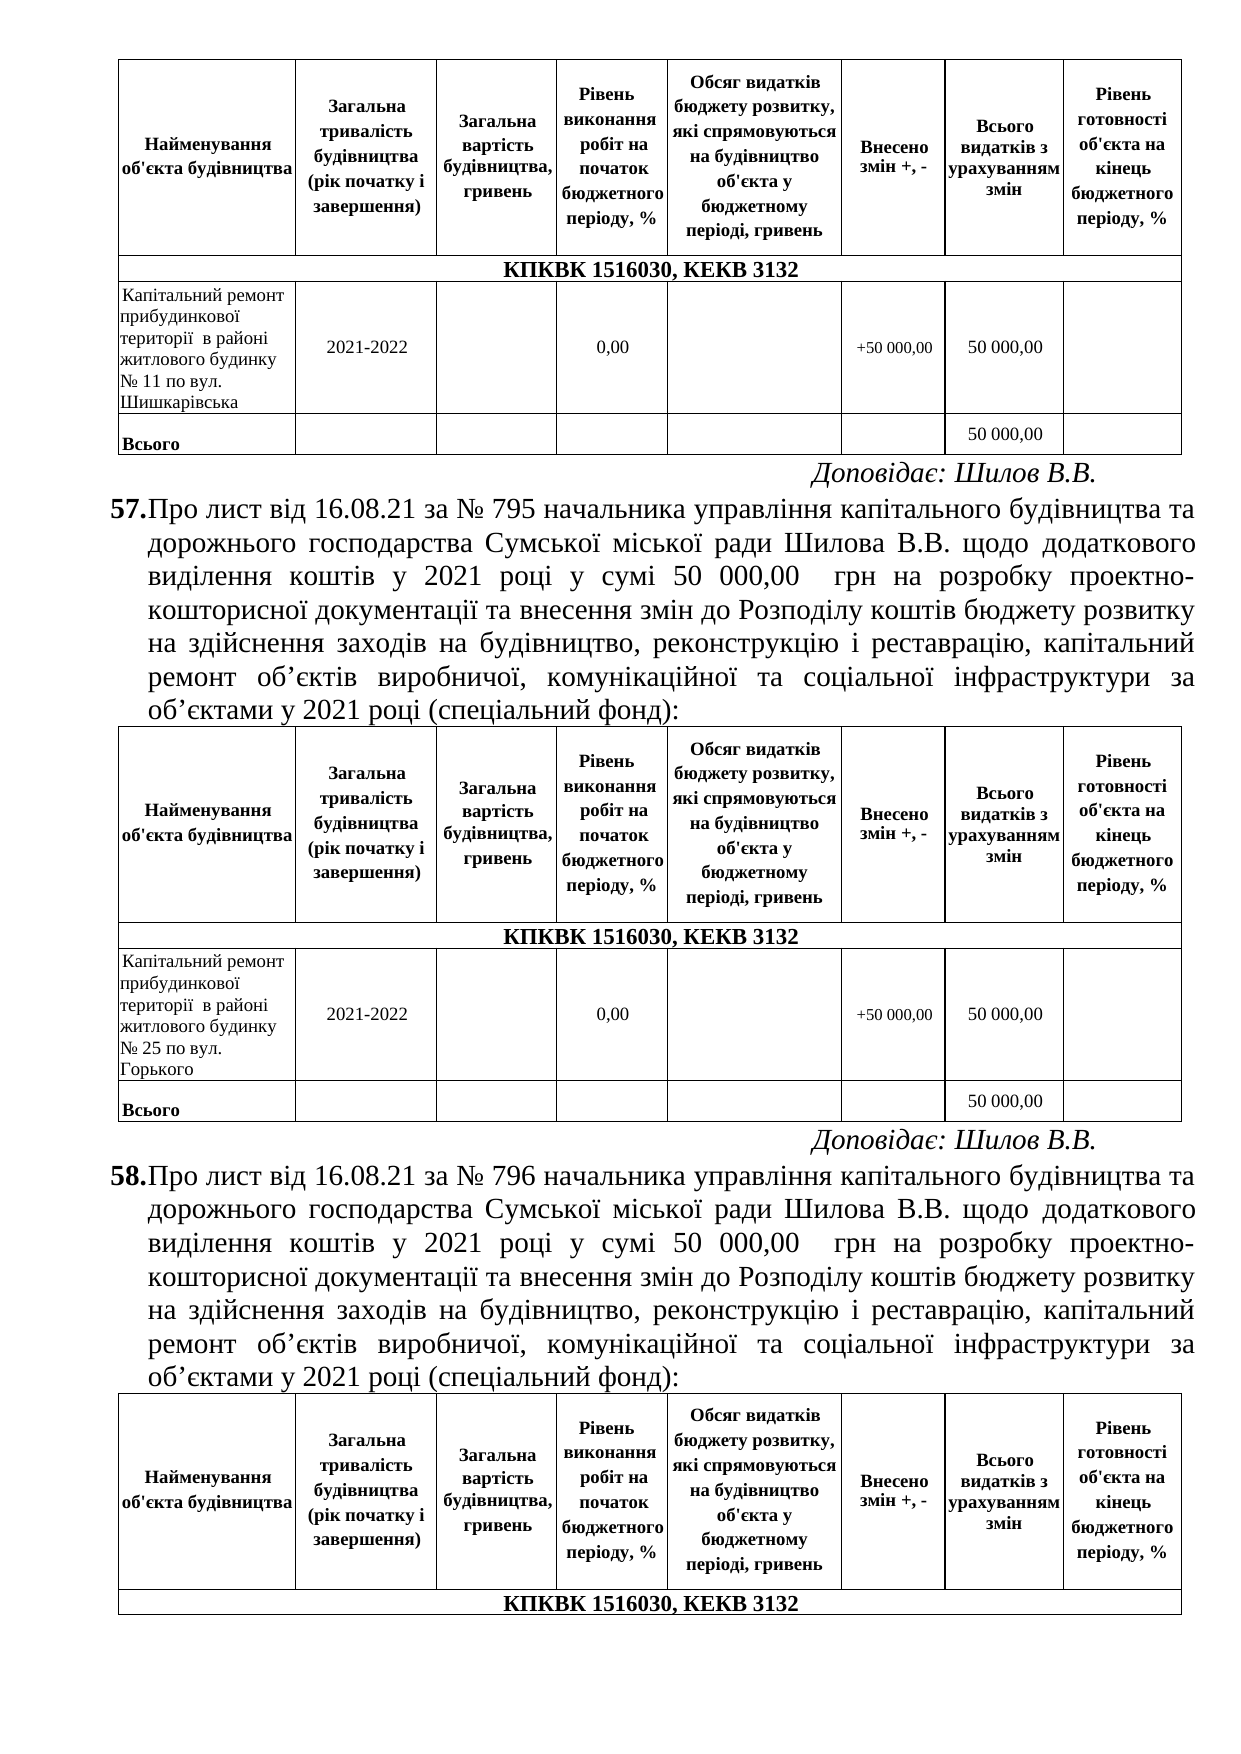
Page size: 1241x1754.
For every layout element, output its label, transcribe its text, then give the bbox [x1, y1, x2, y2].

table_cell 0,00 [557, 282, 667, 413]
table_header Найменування об'єкта будівництва [119, 727, 295, 922]
table_header Загальна тривалість будівництва (рік початку і завершення) [296, 1394, 436, 1589]
table_header Загальна вартість будівництва, гривень [437, 1394, 556, 1589]
table_cell Всього [119, 1081, 295, 1121]
table_header Рівень готовності об'єкта на кінець бюджетного періоду, % [1064, 60, 1181, 255]
table_header Внесено змін +, - [842, 60, 944, 255]
text Доповідає: Шилов В.В. [812, 1122, 1196, 1156]
table_cell КПКВК 1516030, КЕКВ 3132 [119, 1590, 1181, 1614]
table_cell 2021-2022 [296, 949, 436, 1080]
table_cell +50 000,00 [842, 282, 944, 413]
table_header Загальна тривалість будівництва (рік початку і завершення) [296, 60, 436, 255]
table_cell [437, 1081, 556, 1121]
table_header Загальна вартість будівництва, гривень [437, 60, 556, 255]
table_header Рівень готовності об'єкта на кінець бюджетного періоду, % [1064, 727, 1181, 922]
table_cell КПКВК 1516030, КЕКВ 3132 [119, 923, 1181, 947]
table_header Найменування об'єкта будівництва [119, 60, 295, 255]
table_cell +50 000,00 [842, 949, 944, 1080]
table_header Рівень виконання робіт на початок бюджетного періоду, % [557, 60, 667, 255]
table_cell [296, 1081, 436, 1121]
table_cell 2021-2022 [296, 282, 436, 413]
table_cell Всього [119, 414, 295, 454]
table_header Всього видатків з урахуванням змін [946, 1394, 1063, 1589]
table_cell [668, 1081, 841, 1121]
table_cell [1064, 949, 1181, 1080]
table_cell 50 000,00 [946, 949, 1063, 1080]
table_cell [668, 949, 841, 1080]
table_header Загальна тривалість будівництва (рік початку і завершення) [296, 727, 436, 922]
list Про лист від 16.08.21 за № 796 начальника управління капітального будівництва та дорожнього господарства Сумської міської ради Шилова В.В. щодо додаткового виділення коштів у 2021 році у сумі 50 000,00 грн на розробку проектно-кошторисної документації та внесення змін до Розподілу коштів бюджету розвитку на здійснення заходів на будівництво, реконструкцію і реставрацію, капітальний ремонт об’єктів виробничої, комунікаційної та соціальної інфраструктури за об’єктами у 2021 році (спеціальний фонд): [110, 1158, 1196, 1393]
table_cell [557, 1081, 667, 1121]
table_header Найменування об'єкта будівництва [119, 1394, 295, 1589]
table_cell [557, 414, 667, 454]
table_cell [437, 282, 556, 413]
table_cell [296, 414, 436, 454]
list Про лист від 16.08.21 за № 795 начальника управління капітального будівництва та дорожнього господарства Сумської міської ради Шилова В.В. щодо додаткового виділення коштів у 2021 році у сумі 50 000,00 грн на розробку проектно-кошторисної документації та внесення змін до Розподілу коштів бюджету розвитку на здійснення заходів на будівництво, реконструкцію і реставрацію, капітальний ремонт об’єктів виробничої, комунікаційної та соціальної інфраструктури за об’єктами у 2021 році (спеціальний фонд): [110, 491, 1196, 726]
table_cell [842, 1081, 944, 1121]
table_header Загальна вартість будівництва, гривень [437, 727, 556, 922]
table_cell [1064, 1081, 1181, 1121]
table_cell [668, 414, 841, 454]
table_header Рівень виконання робіт на початок бюджетного періоду, % [557, 727, 667, 922]
table_cell 50 000,00 [946, 414, 1063, 454]
table_cell 50 000,00 [946, 1081, 1063, 1121]
table_cell [668, 282, 841, 413]
table_header Обсяг видатків бюджету розвитку, які спрямовуються на будівництво об'єкта у бюджетному періоді, гривень [668, 727, 841, 922]
table_header Рівень виконання робіт на початок бюджетного періоду, % [557, 1394, 667, 1589]
table_header Обсяг видатків бюджету розвитку, які спрямовуються на будівництво об'єкта у бюджетному періоді, гривень [668, 1394, 841, 1589]
table_cell [437, 949, 556, 1080]
table_cell КПКВК 1516030, КЕКВ 3132 [119, 256, 1181, 281]
table_header Внесено змін +, - [842, 727, 944, 922]
text Доповідає: Шилов В.В. [812, 455, 1196, 489]
table_cell [1064, 414, 1181, 454]
table_cell Капітальний ремонт прибудинкової території в районі житлового будинку № 11 по вул. Шишкарівська [119, 282, 295, 413]
table_header Внесено змін +, - [842, 1394, 944, 1589]
table_cell Капітальний ремонт прибудинкової території в районі житлового будинку № 25 по вул. Горького [119, 949, 295, 1080]
table_cell [1064, 282, 1181, 413]
table_header Всього видатків з урахуванням змін [946, 727, 1063, 922]
table_header Всього видатків з урахуванням змін [946, 60, 1063, 255]
table_cell [842, 414, 944, 454]
table_cell 50 000,00 [946, 282, 1063, 413]
table_cell 0,00 [557, 949, 667, 1080]
table_header Рівень готовності об'єкта на кінець бюджетного періоду, % [1064, 1394, 1181, 1589]
table_header Обсяг видатків бюджету розвитку, які спрямовуються на будівництво об'єкта у бюджетному періоді, гривень [668, 60, 841, 255]
table_cell [437, 414, 556, 454]
